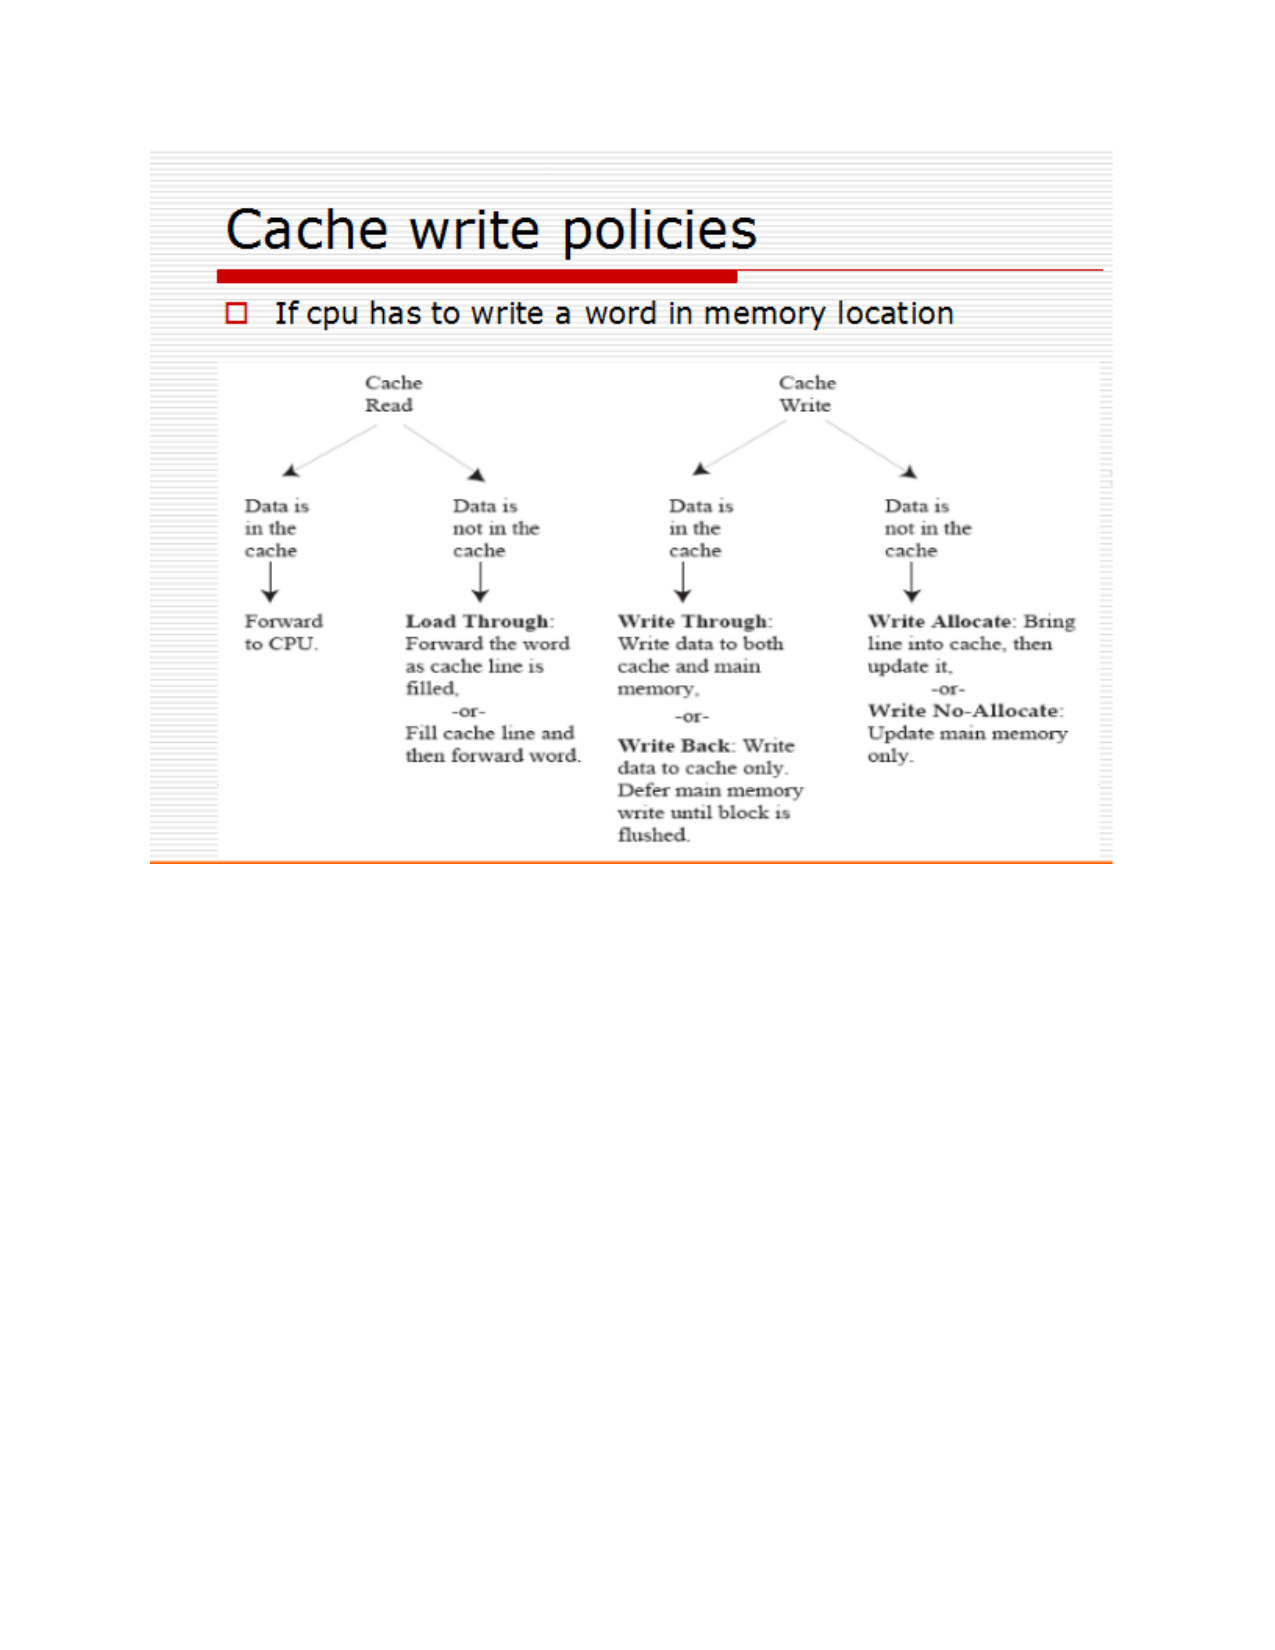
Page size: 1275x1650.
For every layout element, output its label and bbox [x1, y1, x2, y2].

picture [150, 150, 1113, 864]
